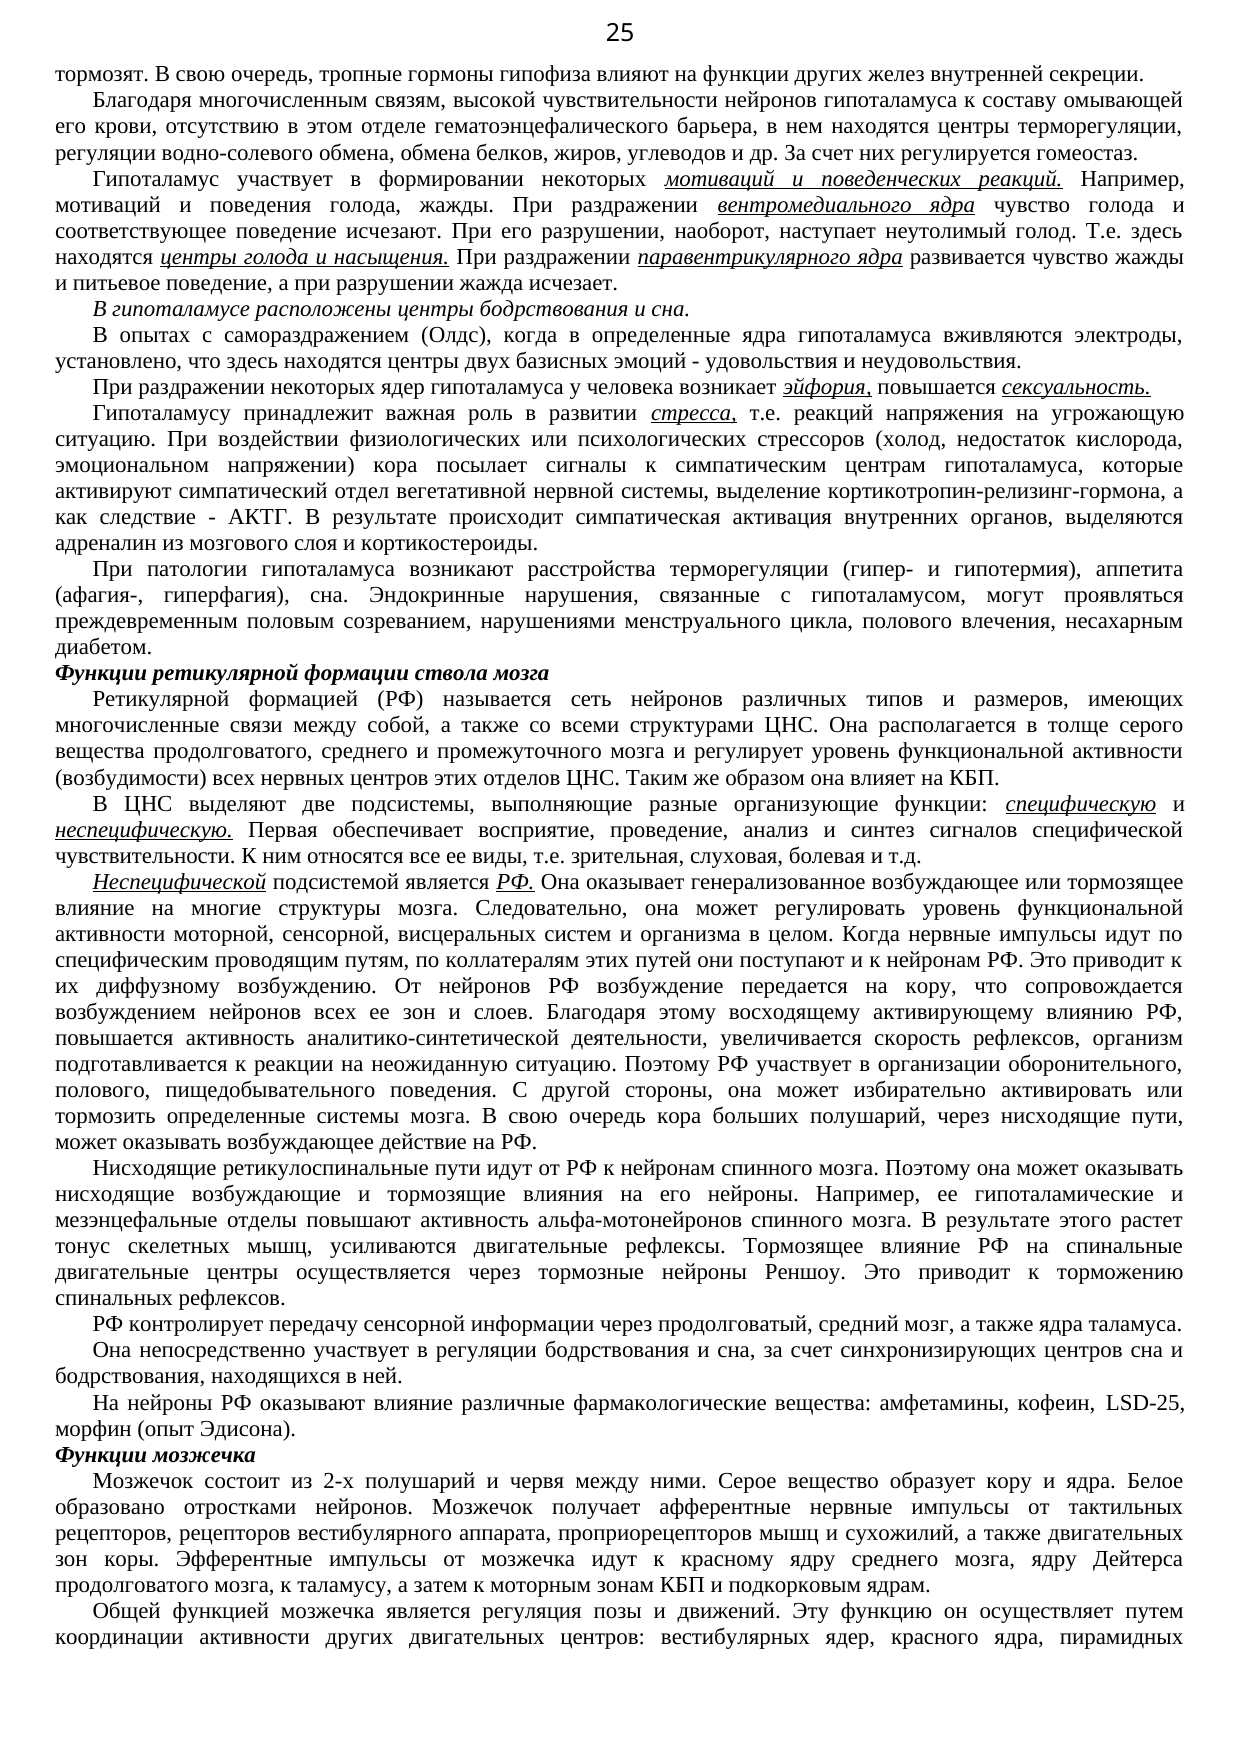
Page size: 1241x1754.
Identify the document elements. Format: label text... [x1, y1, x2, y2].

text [55, 1597, 1185, 1649]
text В ЦНС выделяют две подсистемы, выполняющие разные организующие функции: специфическую и неспецифическую. Первая обеспечивает восприятие, проведение, анализ и синтез сигналов специфической чувствительности. К ним относятся все ее виды, т.е. зрительная, слуховая, болевая и т.д. [55, 790, 1185, 868]
text Неспецифической подсистемой является РФ. Она оказывает генерализованное возбуждающее или тормозящее влияние на многие структуры мозга. Следовательно, она может регулировать уровень функциональной активности моторной, сенсорной, висцеральных систем и организма в целом. Когда нервные импульсы идут по специфическим проводящим путям, по коллатералям этих путей они поступают и к нейронам РФ. Это приводит к их диффузному возбуждению. От нейронов РФ возбуждение передается на кору, что сопровождается возбуждением нейронов всех ее зон и слоев. Благодаря этому восходящему активирующему влиянию РФ, повышается активность аналитико-синтетической деятельности, увеличивается скорость рефлексов, организм подготавливается к реакции на неожиданную ситуацию. Поэтому РФ участвует в организации оборонительного, полового, пищедобывательного поведения. С другой стороны, она может избирательно активировать или тормозить определенные системы мозга. В свою очередь кора больших полушарий, через нисходящие пути, может оказывать возбуждающее действие на РФ. [55, 868, 1185, 1155]
text Нисходящие ретикулоспинальные пути идут от РФ к нейронам спинного мозга. Поэтому она может оказывать нисходящие возбуждающие и тормозящие влияния на его нейроны. Например, ее гипоталамические и мезэнцефальные отделы повышают активность альфа-мотонейронов спинного мозга. В результате этого растет тонус скелетных мышц, усиливаются двигательные рефлексы. Тормозящее влияние РФ на спинальные двигательные центры осуществляется через тормозные нейроны Реншоу. Это приводит к торможению спинальных рефлексов. [55, 1155, 1185, 1311]
text Благодаря многочисленным связям, высокой чувствительности нейронов гипоталамуса к составу омывающей его крови, отсутствию в этом отделе гематоэнцефалического барьера, в нем находятся центры терморегуляции, регуляции водно-солевого обмена, обмена белков, жиров, углеводов и др. За счет них регулируется гомеостаз. [55, 87, 1185, 165]
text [55, 61, 1185, 87]
text Мозжечок состоит из 2-х полушарий и червя между ними. Серое вещество образует кору и ядра. Белое образовано отростками нейронов. Мозжечок получает афферентные нервные импульсы от тактильных рецепторов, рецепторов вестибулярного аппарата, проприорецепторов мышц и сухожилий, а также двигательных зон коры. Эфферентные импульсы от мозжечка идут к красному ядру среднего мозга, ядру Дейтерса продолговатого мозга, к таламусу, а затем к моторным зонам КБП и подкорковым ядрам. [55, 1467, 1185, 1597]
text Гипоталамус участвует в формировании некоторых мотиваций и поведенческих реакций. Например, мотиваций и поведения голода, жажды. При раздражении вентромедиального ядра чувство голода и соответствующее поведение исчезают. При его разрушении, наоборот, наступает неутолимый голод. Т.е. здесь находятся центры голода и насыщения. При раздражении паравентрикулярного ядра развивается чувство жажды и питьевое поведение, а при разрушении жажда исчезает. [55, 165, 1185, 295]
text Функции мозжечка [55, 1441, 1185, 1467]
text Ретикулярной формацией (РФ) называется сеть нейронов различных типов и размеров, имеющих многочисленные связи между собой, а также со всеми структурами ЦНС. Она располагается в толще серого вещества продолговатого, среднего и промежуточного мозга и регулирует уровень функциональной активности (возбудимости) всех нервных центров этих отделов ЦНС. Таким же образом она влияет на КБП. [55, 686, 1185, 790]
text При патологии гипоталамуса возникают расстройства терморегуляции (гипер- и гипотермия), аппетита (афагия-, гиперфагия), сна. Эндокринные нарушения, связанные с гипоталамусом, могут проявляться преждевременным половым созреванием, нарушениями менструального цикла, полового влечения, несахарным диабетом. [55, 556, 1185, 660]
text В опытах с самораздражением (Олдс), когда в определенные ядра гипоталамуса вживляются электроды, установлено, что здесь находятся центры двух базисных эмоций - удовольствия и неудовольствия. [55, 321, 1185, 373]
text Она непосредственно участвует в регуляции бодрствования и сна, за счет синхронизирующих центров сна и бодрствования, находящихся в ней. [55, 1337, 1185, 1389]
text В гипоталамусе расположены центры бодрствования и сна. [55, 295, 1185, 321]
text Функции ретикулярной формации ствола мозга [55, 660, 1185, 686]
text Гипоталамусу принадлежит важная роль в развитии стресса, т.е. реакций напряжения на угрожающую ситуацию. При воздействии физиологических или психологических стрессоров (холод, недостаток кислорода, эмоциональном напряжении) кора посылает сигналы к симпатическим центрам гипоталамуса, которые активируют симпатический отдел вегетативной нервной системы, выделение кортикотропин-релизинг-гормона, а как следствие - АКТГ. В результате происходит симпатическая активация внутренних органов, выделяются адреналин из мозгового слоя и кортикостероиды. [55, 399, 1185, 556]
text При раздражении некоторых ядер гипоталамуса у человека возникает эйфория, повышается сексуальность. [55, 373, 1185, 399]
text На нейроны РФ оказывают влияние различные фармакологические вещества: амфетамины, кофеин, LSD-25, морфин (опыт Эдисона). [55, 1389, 1185, 1441]
text РФ контролирует передачу сенсорной информации через продолговатый, средний мозг, а также ядра таламуса. [55, 1311, 1185, 1337]
